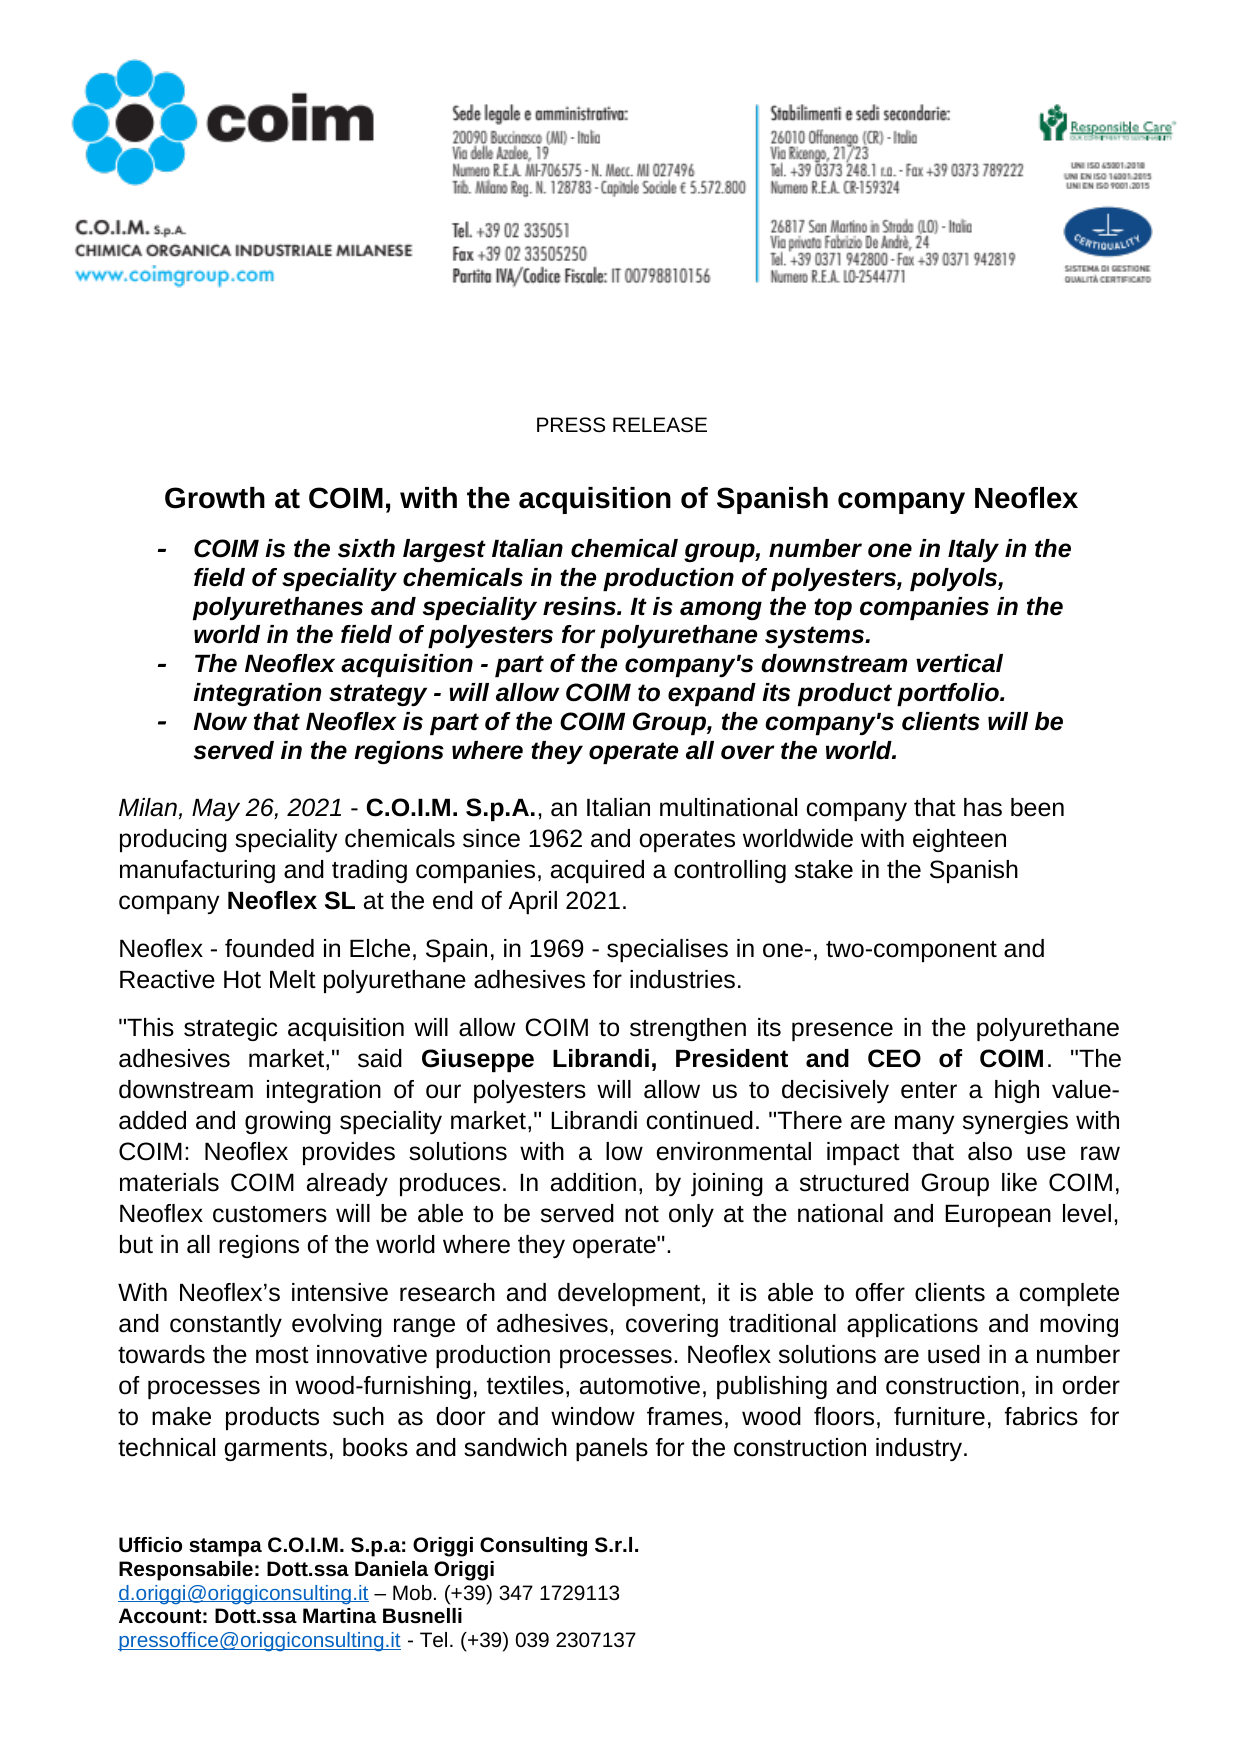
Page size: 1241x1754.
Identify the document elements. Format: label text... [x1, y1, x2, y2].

list The Neoflex acquisition - part of the company's downstream vertical integration strategy - will allow COIM to expand its product portfolio. [156, 649, 1125, 707]
text PRESS RELEASE Growth at COIM, with the acquisition of Spanish company Neoflex [118, 413, 1125, 515]
text Neoflex - founded in Elche, Spain, in 1969 - specialises in one-, two-component and Reactive Hot Melt polyurethane adhesives for industries. [118, 934, 1122, 994]
list Now that Neoflex is part of the COIM Group, the company's clients will be served in the regions where they operate all over the world. [156, 707, 1125, 764]
list COIM is the sixth largest Italian chemical group, number one in Italy in the field of speciality chemicals in the production of polyesters, polyols, polyurethanes and speciality resins. It is among the top companies in the world in the field of polyesters for polyurethane systems. [156, 534, 1125, 649]
text Milan, May 26, 2021 - C.O.I.M. S.p.A., an Italian multinational company that has been producing speciality chemicals since 1962 and operates worldwide with eighteen manufacturing and trading companies, acquired a controlling stake in the Spanish company Neoflex SL at the end of April 2021. [118, 793, 1122, 915]
text "This strategic acquisition will allow COIM to strengthen its presence in the polyurethane adhesives market," said Giuseppe Librandi, President and CEO of COIM. "The downstream integration of our polyesters will allow us to decisively enter a high value-added and growing speciality market," Librandi continued. "There are many synergies with COIM: Neoflex provides solutions with a low environmental impact that also use raw materials COIM already produces. In addition, by joining a structured Group like COIM, Neoflex customers will be able to be served not only at the national and European level, but in all regions of the world where they operate". [118, 1013, 1122, 1259]
text With Neoflex’s intensive research and development, it is able to offer clients a complete and constantly evolving range of adhesives, covering traditional applications and moving towards the most innovative production processes. Neoflex solutions are used in a number of processes in wood-furnishing, textiles, automotive, publishing and construction, in order to make products such as door and window frames, wood floors, furniture, fabrics for technical garments, books and sandwich panels for the construction industry. [118, 1278, 1122, 1462]
